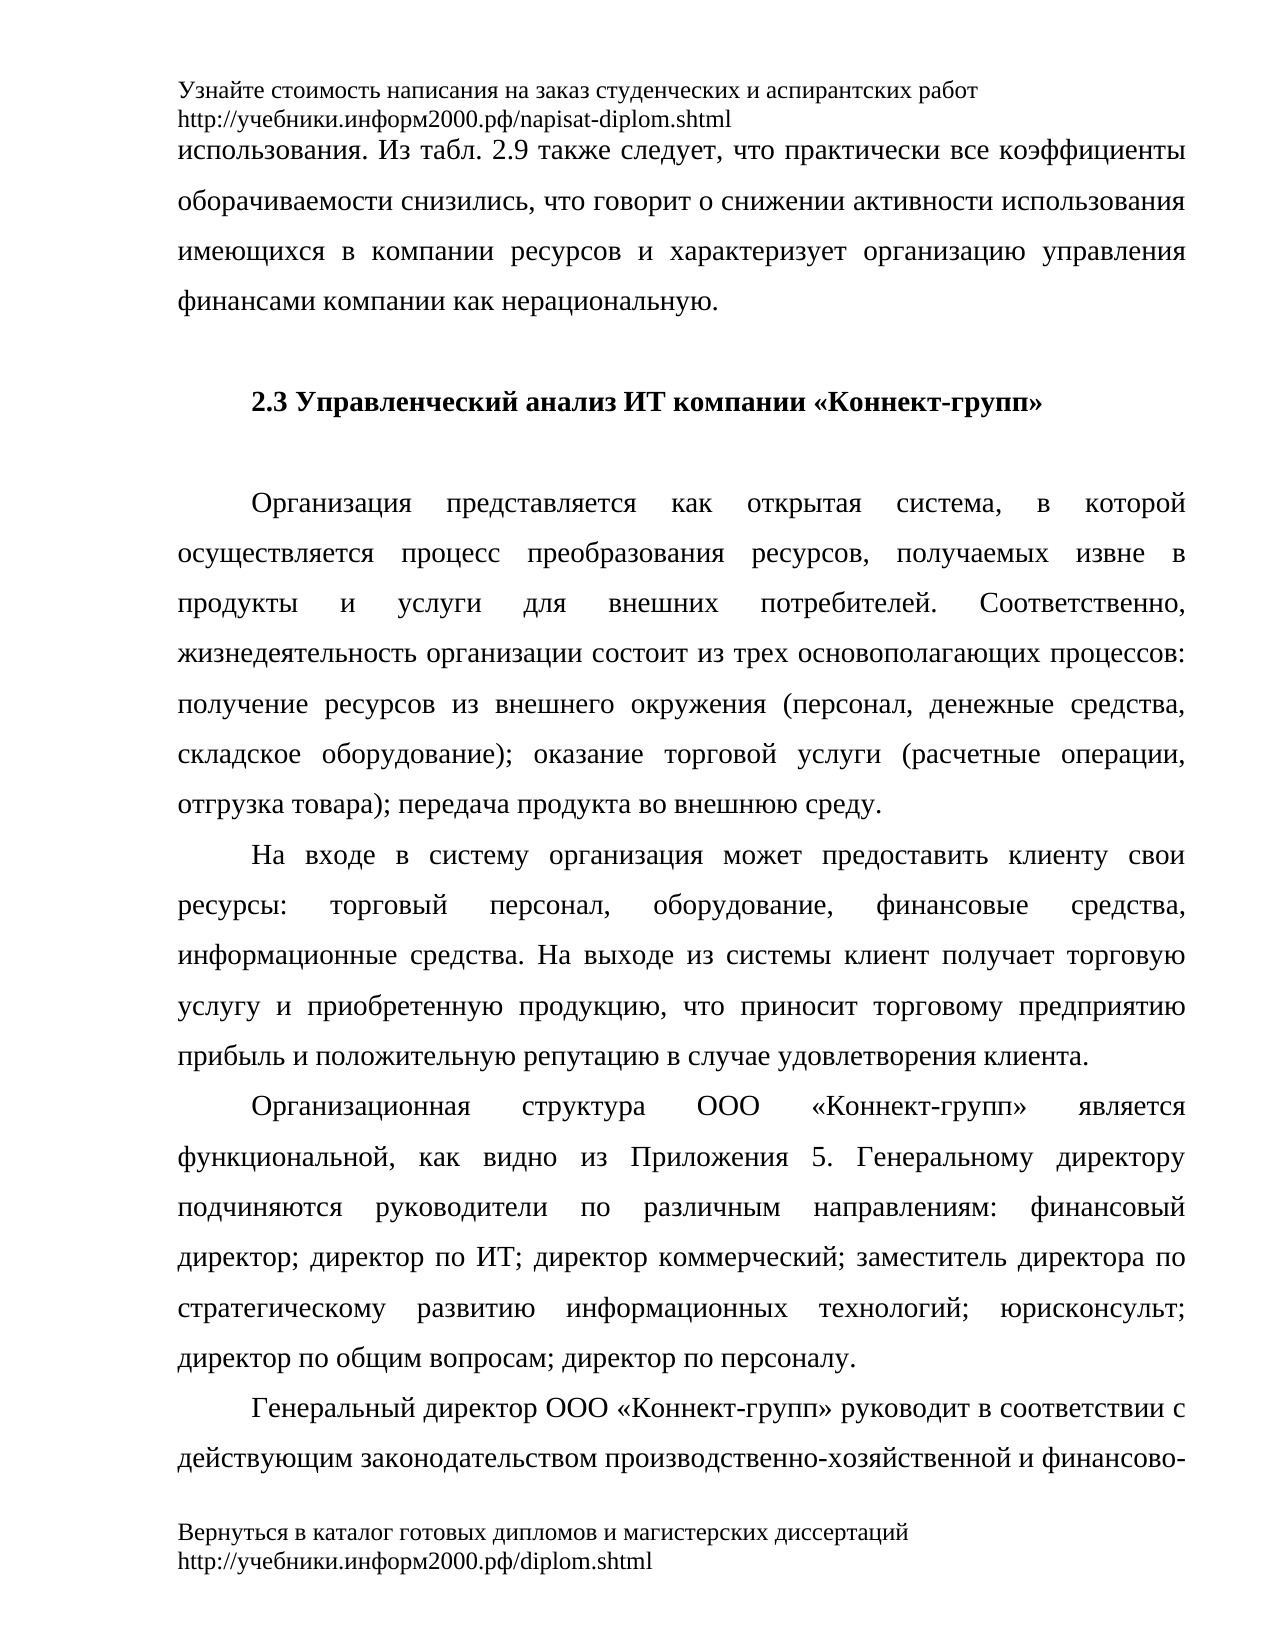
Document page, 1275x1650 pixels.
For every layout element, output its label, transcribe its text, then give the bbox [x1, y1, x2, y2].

text На входе в систему организация может предоставить клиенту свои ресурсы: торговый персонал, оборудование, финансовые средства, информационные средства. На выходе из системы клиент получает торговую услугу и приобретенную продукцию, что приносит торговому предприятию прибыль и положительную репутацию в случае удовлетворения клиента. [177, 837, 1186, 1072]
subtitle 2.3 Управленческий анализ ИТ компании «Коннект-групп» [177, 384, 1186, 418]
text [177, 1390, 1186, 1474]
text Организационная структура ООО «Коннект-групп» является функциональной, как видно из Приложения 5. Генеральному директору подчиняются руководители по различным направлениям: финансовый директор; директор по ИТ; директор коммерческий; заместитель директора по стратегическому развитию информационных технологий; юрисконсульт; директор по общим вопросам; директор по персоналу. [177, 1088, 1186, 1373]
text Организация представляется как открытая система, в которой осуществляется процесс преобразования ресурсов, получаемых извне в продукты и услуги для внешних потребителей. Соответственно, жизнедеятельность организации состоит из трех основополагающих процессов: получение ресурсов из внешнего окружения (персонал, денежные средства, складское оборудование); оказание торговой услуги (расчетные операции, отгрузка товара); передача продукта во внешнюю среду. [177, 485, 1186, 820]
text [177, 132, 1186, 317]
